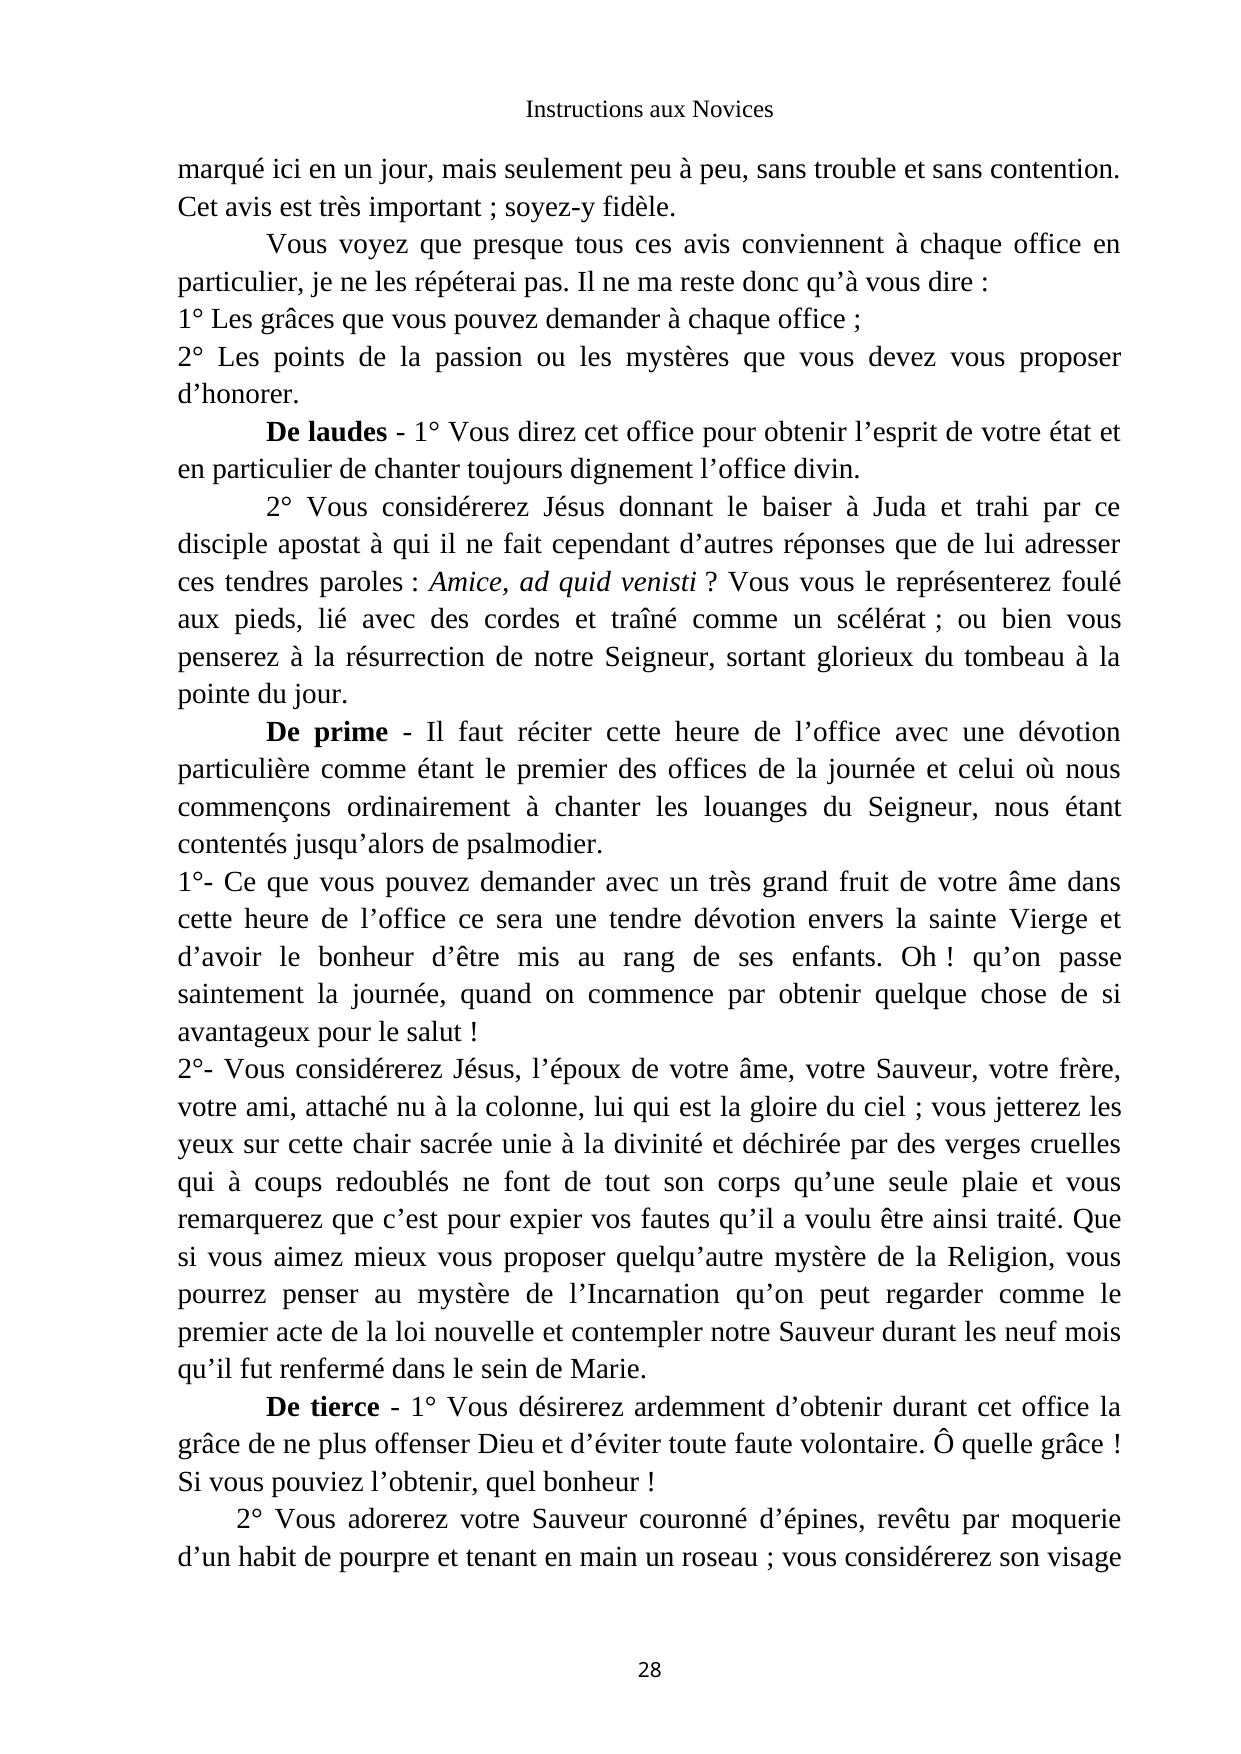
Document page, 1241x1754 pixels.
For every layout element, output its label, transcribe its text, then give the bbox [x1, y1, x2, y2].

list 1°- Ce que vous pouvez demander avec un très grand fruit de votre âme dans cette heure de l’office ce sera une tendre dévotion envers la sainte Vierge et d’avoir le bonheur d’être mis au rang de ses enfants. Oh ! qu’on passe saintement la journée, quand on commence par obtenir quelque chose de si avantageux pour le salut ! [177, 860, 1122, 1048]
text 2° Vous considérerez Jésus donnant le baiser à Juda et trahi par ce disciple apostat à qui il ne fait cependant d’autres réponses que de lui adresser ces tendres paroles : Amice, ad quid venisti ? Vous vous le représenterez foulé aux pieds, lié avec des cordes et traîné comme un scélérat ; ou bien vous penserez à la résurrection de notre Seigneur, sortant glorieux du tombeau à la pointe du jour. [177, 485, 1122, 710]
text Vous voyez que presque tous ces avis conviennent à chaque office en particulier, je ne les répéterai pas. Il ne ma reste donc qu’à vous dire : [177, 223, 1122, 298]
text De laudes - 1° Vous direz cet office pour obtenir l’esprit de votre état et en particulier de chanter toujours dignement l’office divin. [177, 410, 1122, 485]
list 2° Les points de la passion ou les mystères que vous devez vous proposer d’honorer. [177, 335, 1122, 410]
list 2°- Vous considérerez Jésus, l’époux de votre âme, votre Sauveur, votre frère, votre ami, attaché nu à la colonne, lui qui est la gloire du ciel ; vous jetterez les yeux sur cette chair sacrée unie à la divinité et déchirée par des verges cruelles qui à coups redoublés ne font de tout son corps qu’une seule plaie et vous remarquerez que c’est pour expier vos fautes qu’il a voulu être ainsi traité. Que si vous aimez mieux vous proposer quelqu’autre mystère de la Religion, vous pourrez penser au mystère de l’Incarnation qu’on peut regarder comme le premier acte de la loi nouvelle et contempler notre Sauveur durant les neuf mois qu’il fut renfermé dans le sein de Marie. [177, 1048, 1122, 1385]
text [177, 148, 1122, 223]
list 1° Les grâces que vous pouvez demander à chaque office ; [177, 298, 1122, 335]
text De prime - Il faut réciter cette heure de l’office avec une dévotion particulière comme étant le premier des offices de la journée et celui où nous commençons ordinairement à chanter les louanges du Seigneur, nous étant contentés jusqu’alors de psalmodier. [177, 710, 1122, 860]
text De tierce - 1° Vous désirerez ardemment d’obtenir durant cet office la grâce de ne plus offenser Dieu et d’éviter toute faute volontaire. Ô quelle grâce ! Si vous pouviez l’obtenir, quel bonheur ! [177, 1385, 1122, 1498]
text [177, 1498, 1122, 1573]
